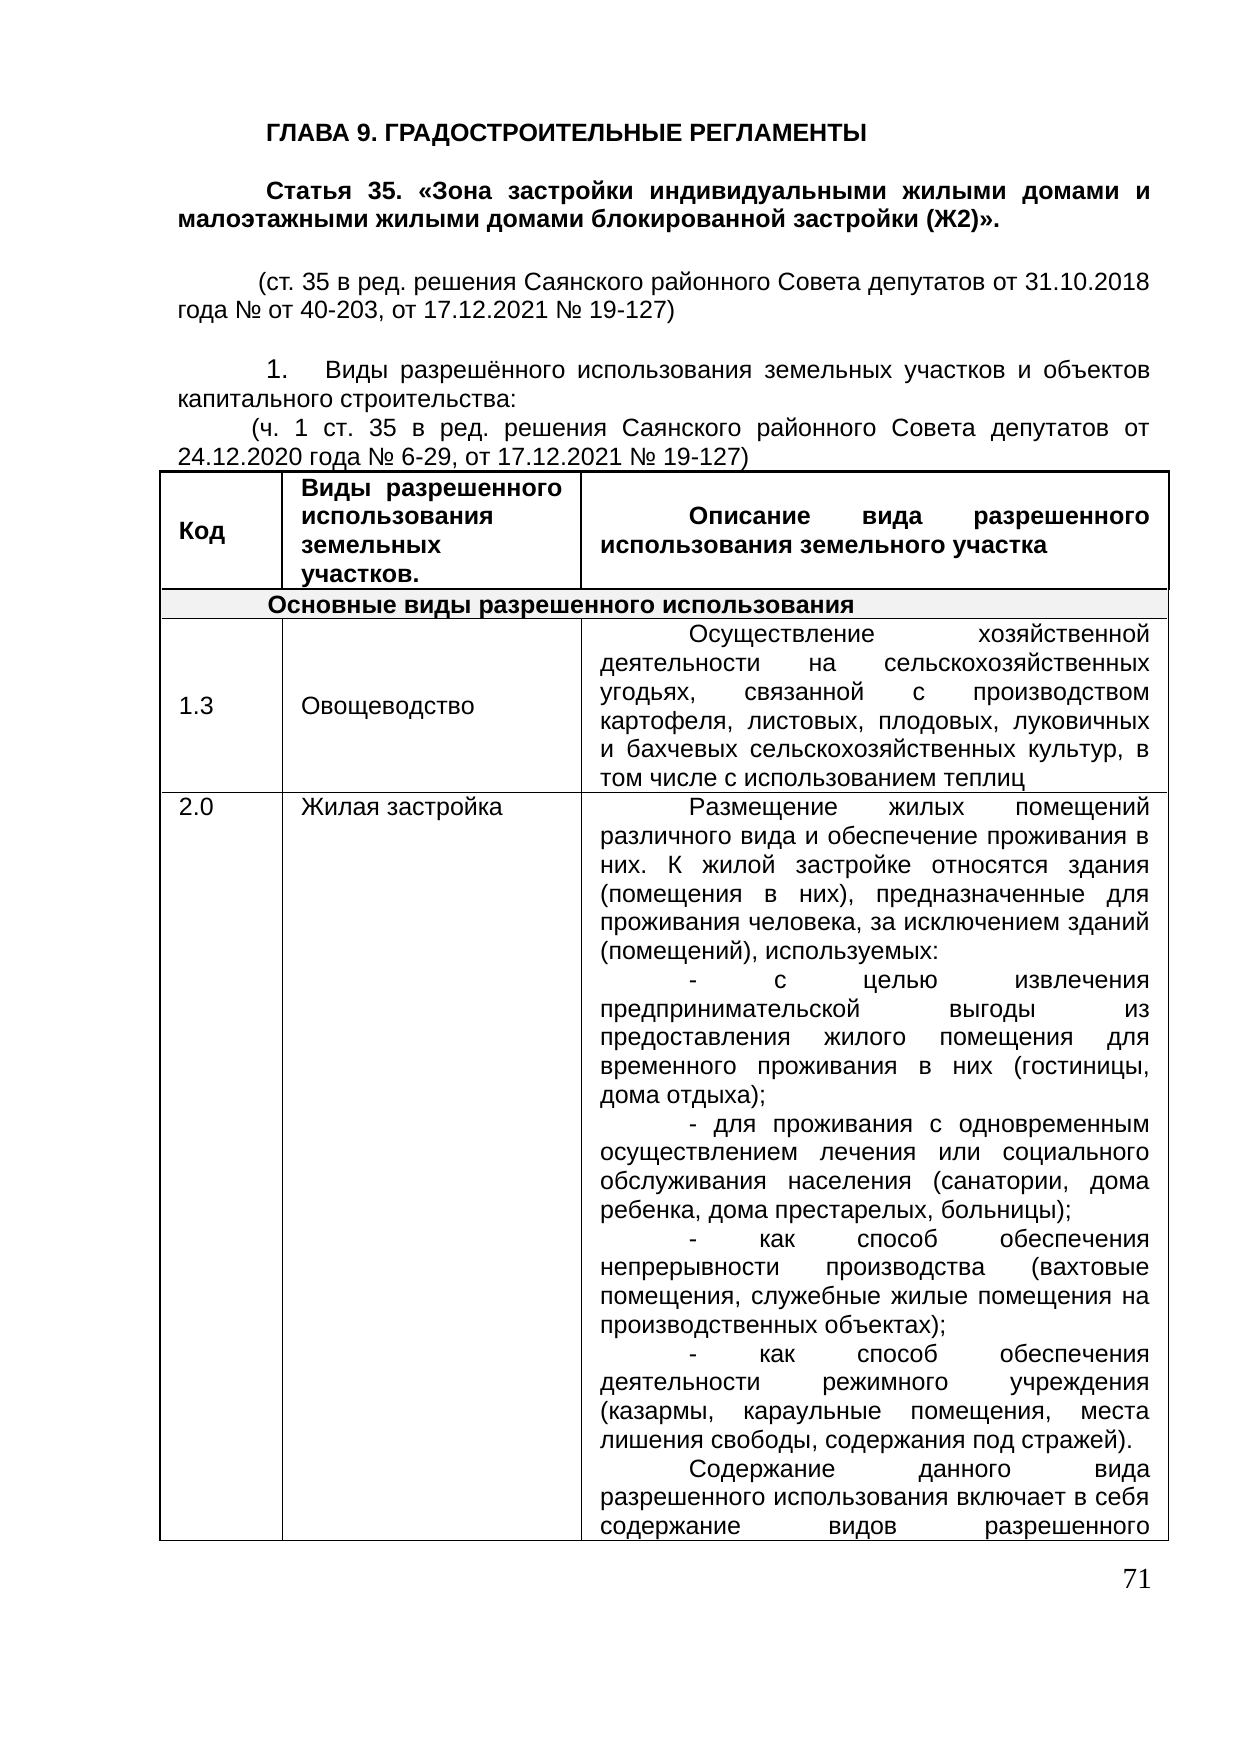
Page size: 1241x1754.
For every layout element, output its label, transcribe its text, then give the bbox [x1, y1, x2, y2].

subtitle Статья 35. «Зона застройки индивидуальными жилыми домами и малоэтажными жилыми домами блокированной застройки (Ж2)». [177, 176, 1152, 233]
table_cell 2.0 [161, 793, 282, 1540]
table_header Описание вида разрешенного использования земельного участка [582, 473, 1168, 587]
subtitle ГЛАВА 9. Градостроительные регламенты [177, 118, 1152, 147]
table_header Код [161, 473, 281, 587]
list Виды разрешённого использования земельных участков и объектов капитального строительства: [177, 353, 1152, 413]
table_cell Осуществление хозяйственной деятельности на сельскохозяйственных угодьях, связанной с производством картофеля, листовых, плодовых, луковичных и бахчевых сельскохозяйственных культур, в том числе с использованием теплиц [582, 618, 1168, 792]
subtitle (ст. 35 в ред. решения Саянского районного Совета депутатов от 31.10.2018 года № от 40-203, от 17.12.2021 № 19-127) [177, 267, 1152, 324]
table_cell 1.3 [161, 619, 282, 792]
table_cell Жилая застройка [283, 793, 581, 1540]
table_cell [582, 792, 1168, 1540]
table_header Виды разрешенного использования земельных участков. [283, 473, 580, 587]
table_cell Основные виды разрешенного использования [161, 588, 1168, 618]
table_cell Овощеводство [283, 619, 581, 792]
text (ч. 1 ст. 35 в ред. решения Саянского районного Совета депутатов от 24.12.2020 года № 6-29, от 17.12.2021 № 19-127) [177, 413, 1152, 470]
